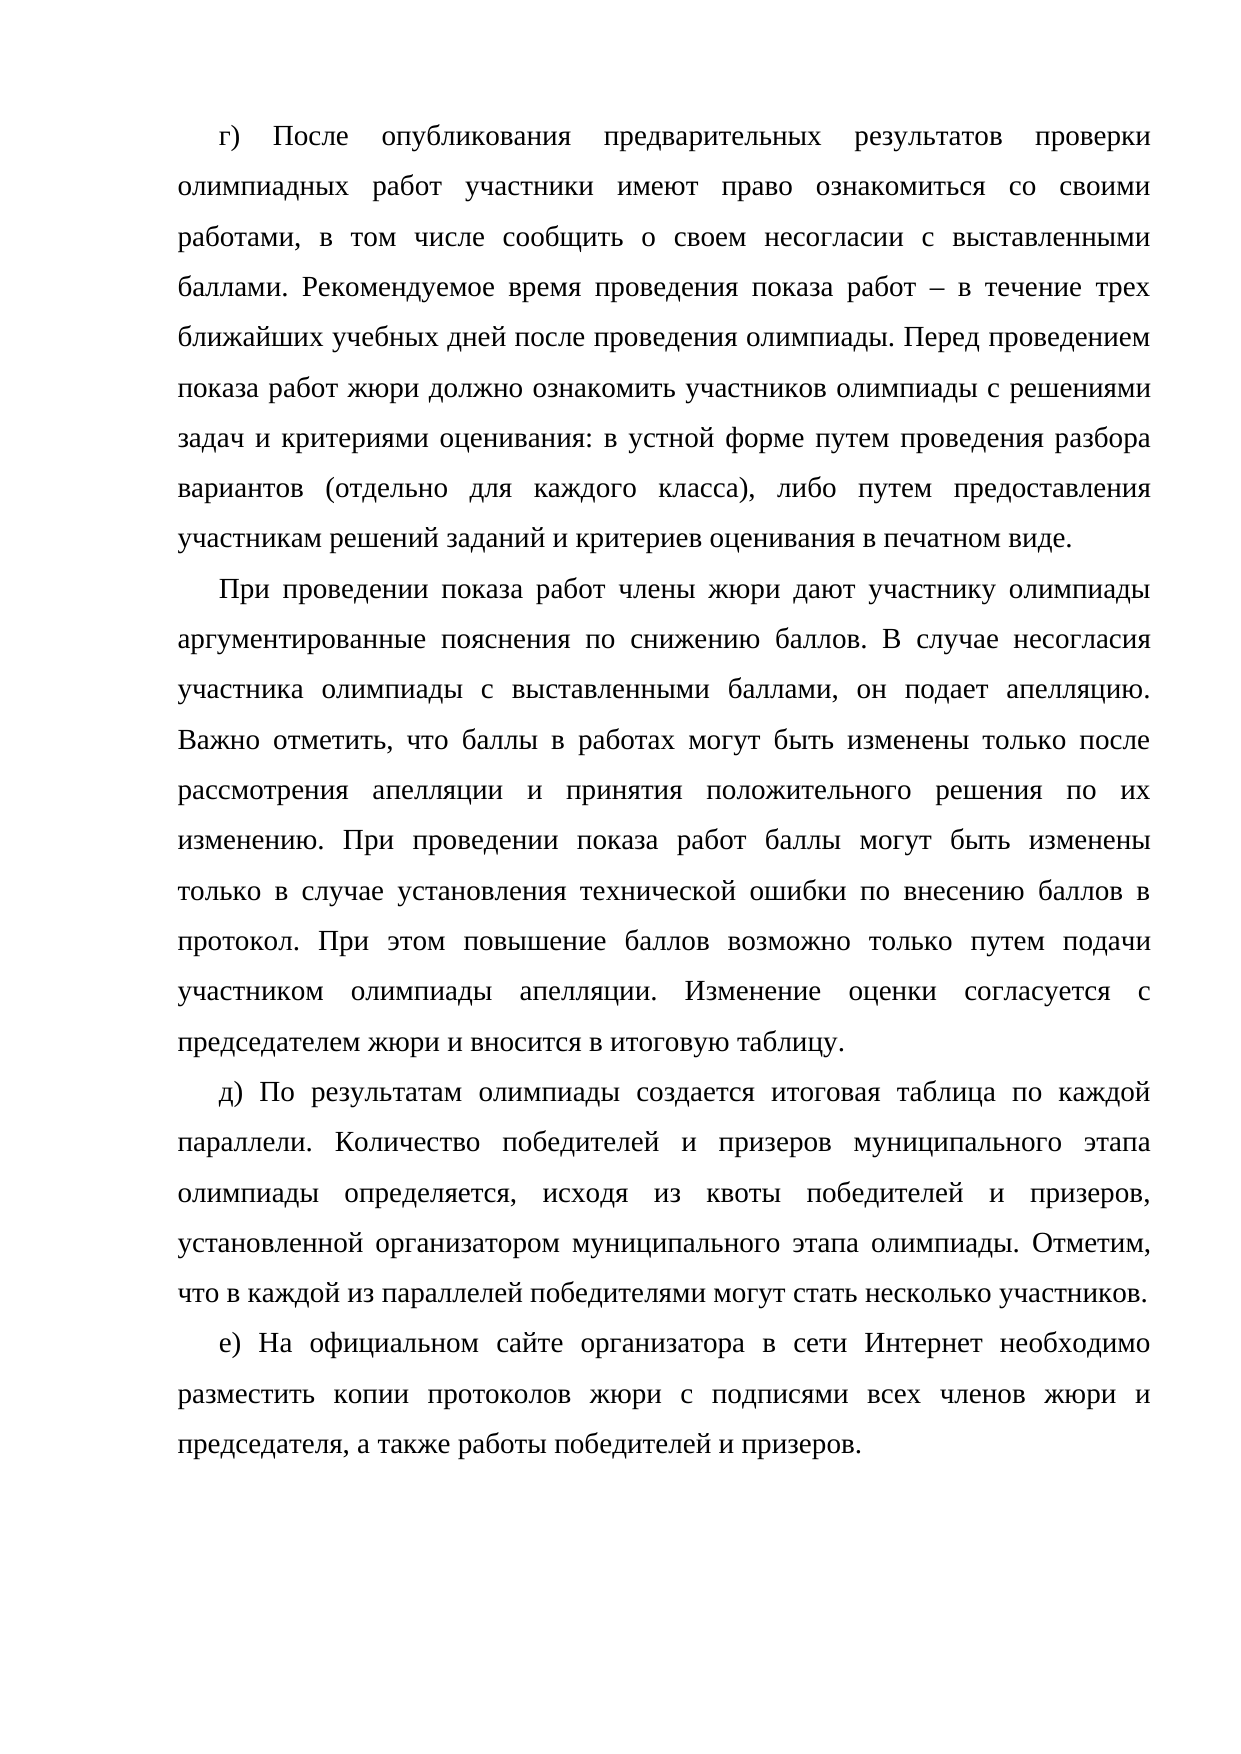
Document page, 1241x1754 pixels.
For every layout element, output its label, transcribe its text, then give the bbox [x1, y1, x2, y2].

text г) После опубликования предварительных результатов проверки олимпиадных работ участники имеют право ознакомиться со своими работами, в том числе сообщить о своем несогласии с выставленными баллами. Рекомендуемое время проведения показа работ – в течение трех ближайших учебных дней после проведения олимпиады. Перед проведением показа работ жюри должно ознакомить участников олимпиады с решениями задач и критериями оценивания: в устной форме путем проведения разбора вариантов (отдельно для каждого класса), либо путем предоставления участникам решений заданий и критериев оценивания в печатном виде. [177, 118, 1152, 554]
text е) На официальном сайте организатора в сети Интернет необходимо разместить копии протоколов жюри с подписями всех членов жюри и председателя, а также работы победителей и призеров. [177, 1326, 1152, 1460]
text д) По результатам олимпиады создается итоговая таблица по каждой параллели. Количество победителей и призеров муниципального этапа олимпиады определяется, исходя из квоты победителей и призеров, установленной организатором муниципального этапа олимпиады. Отметим, что в каждой из параллелей победителями могут стать несколько участников. [177, 1074, 1152, 1309]
text При проведении показа работ члены жюри дают участнику олимпиады аргументированные пояснения по снижению баллов. В случае несогласия участника олимпиады с выставленными баллами, он подает апелляцию. Важно отметить, что баллы в работах могут быть изменены только после рассмотрения апелляции и принятия положительного решения по их изменению. При проведении показа работ баллы могут быть изменены только в случае установления технической ошибки по внесению баллов в протокол. При этом повышение баллов возможно только путем подачи участником олимпиады апелляции. Изменение оценки согласуется с председателем жюри и вносится в итоговую таблицу. [177, 571, 1152, 1057]
